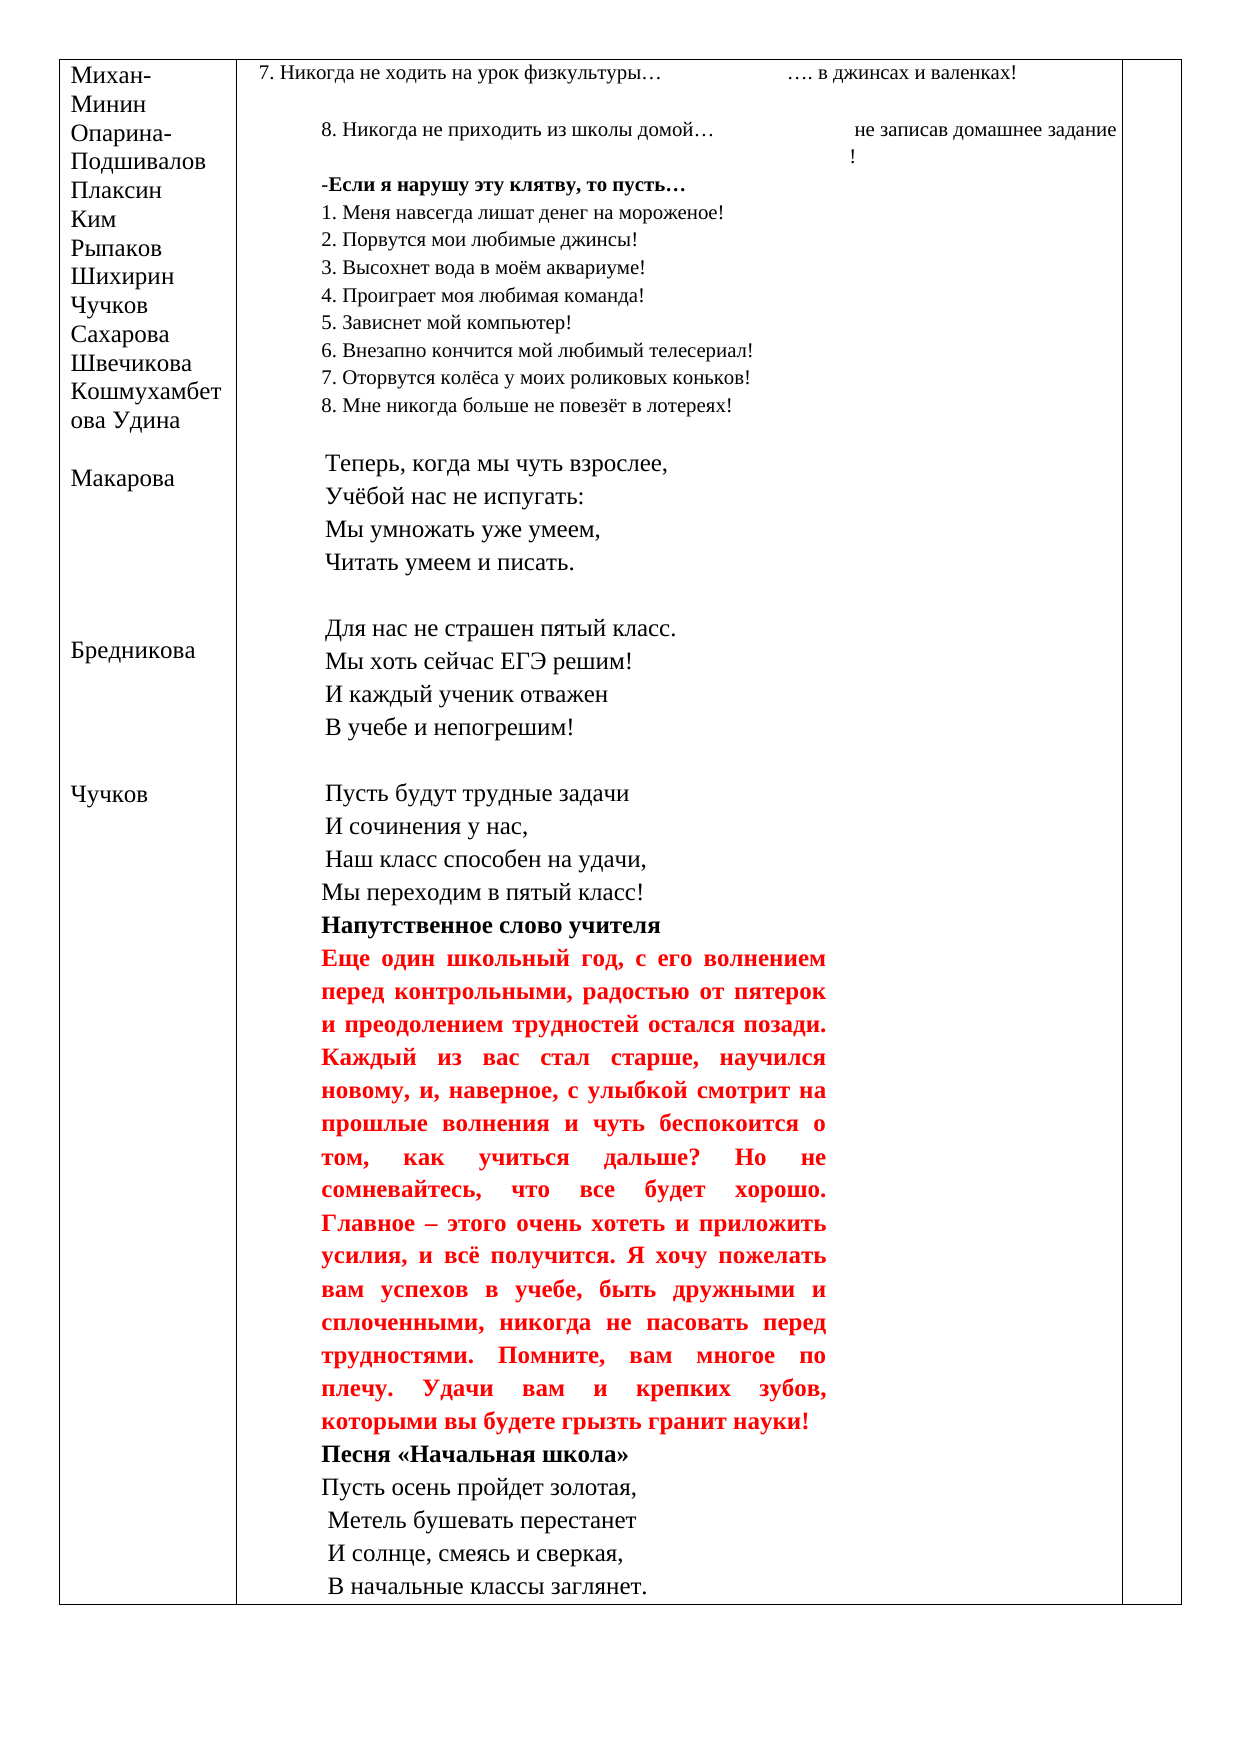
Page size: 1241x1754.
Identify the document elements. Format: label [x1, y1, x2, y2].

table_cell [237, 60, 1122, 1603]
table_cell [60, 60, 236, 1603]
table_cell [1123, 60, 1181, 1603]
